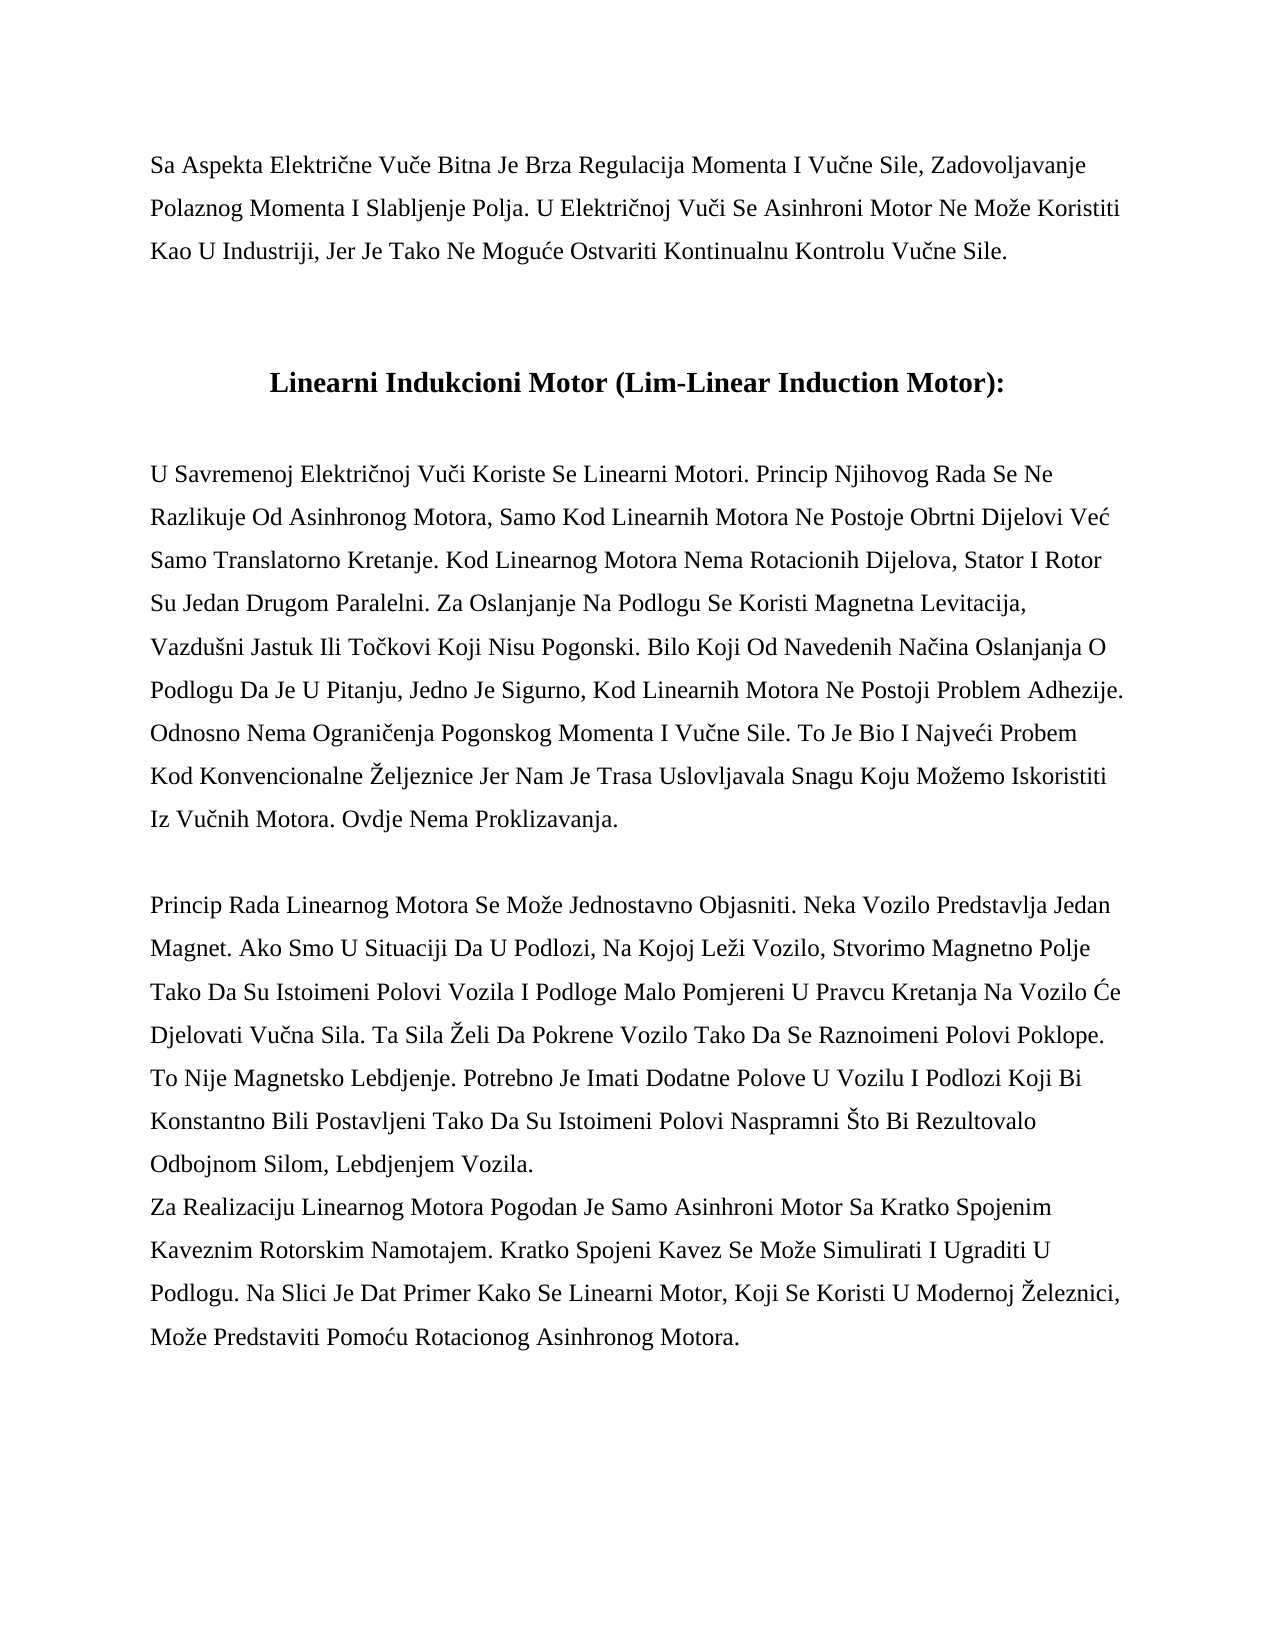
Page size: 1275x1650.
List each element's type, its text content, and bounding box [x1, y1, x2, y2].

text Sa Aspekta Električne Vuče Bitna Je Brza Regulacija Momenta I Vučne Sile, Zadovoljavanje Polaznog Momenta I Slabljenje Polja. U Električnoj Vuči Se Asinhroni Motor Ne Može Koristiti Kao U Industriji, Jer Je Tako Ne Moguće Ostvariti Kontinualnu Kontrolu Vučne Sile. [150, 150, 1125, 265]
text U Savremenoj Električnoj Vuči Koriste Se Linearni Motori. Princip Njihovog Rada Se Ne Razlikuje Od Asinhronog Motora, Samo Kod Linearnih Motora Ne Postoje Obrtni Dijelovi Već Samo Translatorno Kretanje. Kod Linearnog Motora Nema Rotacionih Dijelova, Stator I Rotor Su Jedan Drugom Paralelni. Za Oslanjanje Na Podlogu Se Koristi Magnetna Levitacija, Vazdušni Jastuk Ili Točkovi Koji Nisu Pogonski. Bilo Koji Od Navedenih Načina Oslanjanja O Podlogu Da Je U Pitanju, Jedno Je Sigurno, Kod Linearnih Motora Ne Postoji Problem Adhezije. Odnosno Nema Ograničenja Pogonskog Momenta I Vučne Sile. To Je Bio I Najveći Probem Kod Konvencionalne Željeznice Jer Nam Je Trasa Uslovljavala Snagu Koju Možemo Iskoristiti Iz Vučnih Motora. Ovdje Nema Proklizavanja. [150, 459, 1125, 833]
text Princip Rada Linearnog Motora Se Može Jednostavno Objasniti. Neka Vozilo Predstavlja Jedan Magnet. Ako Smo U Situaciji Da U Podlozi, Na Kojoj Leži Vozilo, Stvorimo Magnetno Polje Tako Da Su Istoimeni Polovi Vozila I Podloge Malo Pomjereni U Pravcu Kretanja Na Vozilo Će Djelovati Vučna Sila. Ta Sila Želi Da Pokrene Vozilo Tako Da Se Raznoimeni Polovi Poklope. To Nije Magnetsko Lebdjenje. Potrebno Je Imati Dodatne Polove U Vozilu I Podlozi Koji Bi Konstantno Bili Postavljeni Tako Da Su Istoimeni Polovi Naspramni Što Bi Rezultovalo Odbojnom Silom, Lebdjenjem Vozila. [150, 890, 1125, 1178]
text Za Realizaciju Linearnog Motora Pogodan Je Samo Asinhroni Motor Sa Kratko Spojenim Kaveznim Rotorskim Namotajem. Kratko Spojeni Kavez Se Može Simulirati I Ugraditi U Podlogu. Na Slici Je Dat Primer Kako Se Linearni Motor, Koji Se Koristi U Modernoj Železnici, Može Predstaviti Pomoću Rotacionog Asinhronog Motora. [150, 1192, 1125, 1350]
text Linearni Indukcioni Motor (Lim-Linear Induction Motor): [150, 366, 1125, 399]
